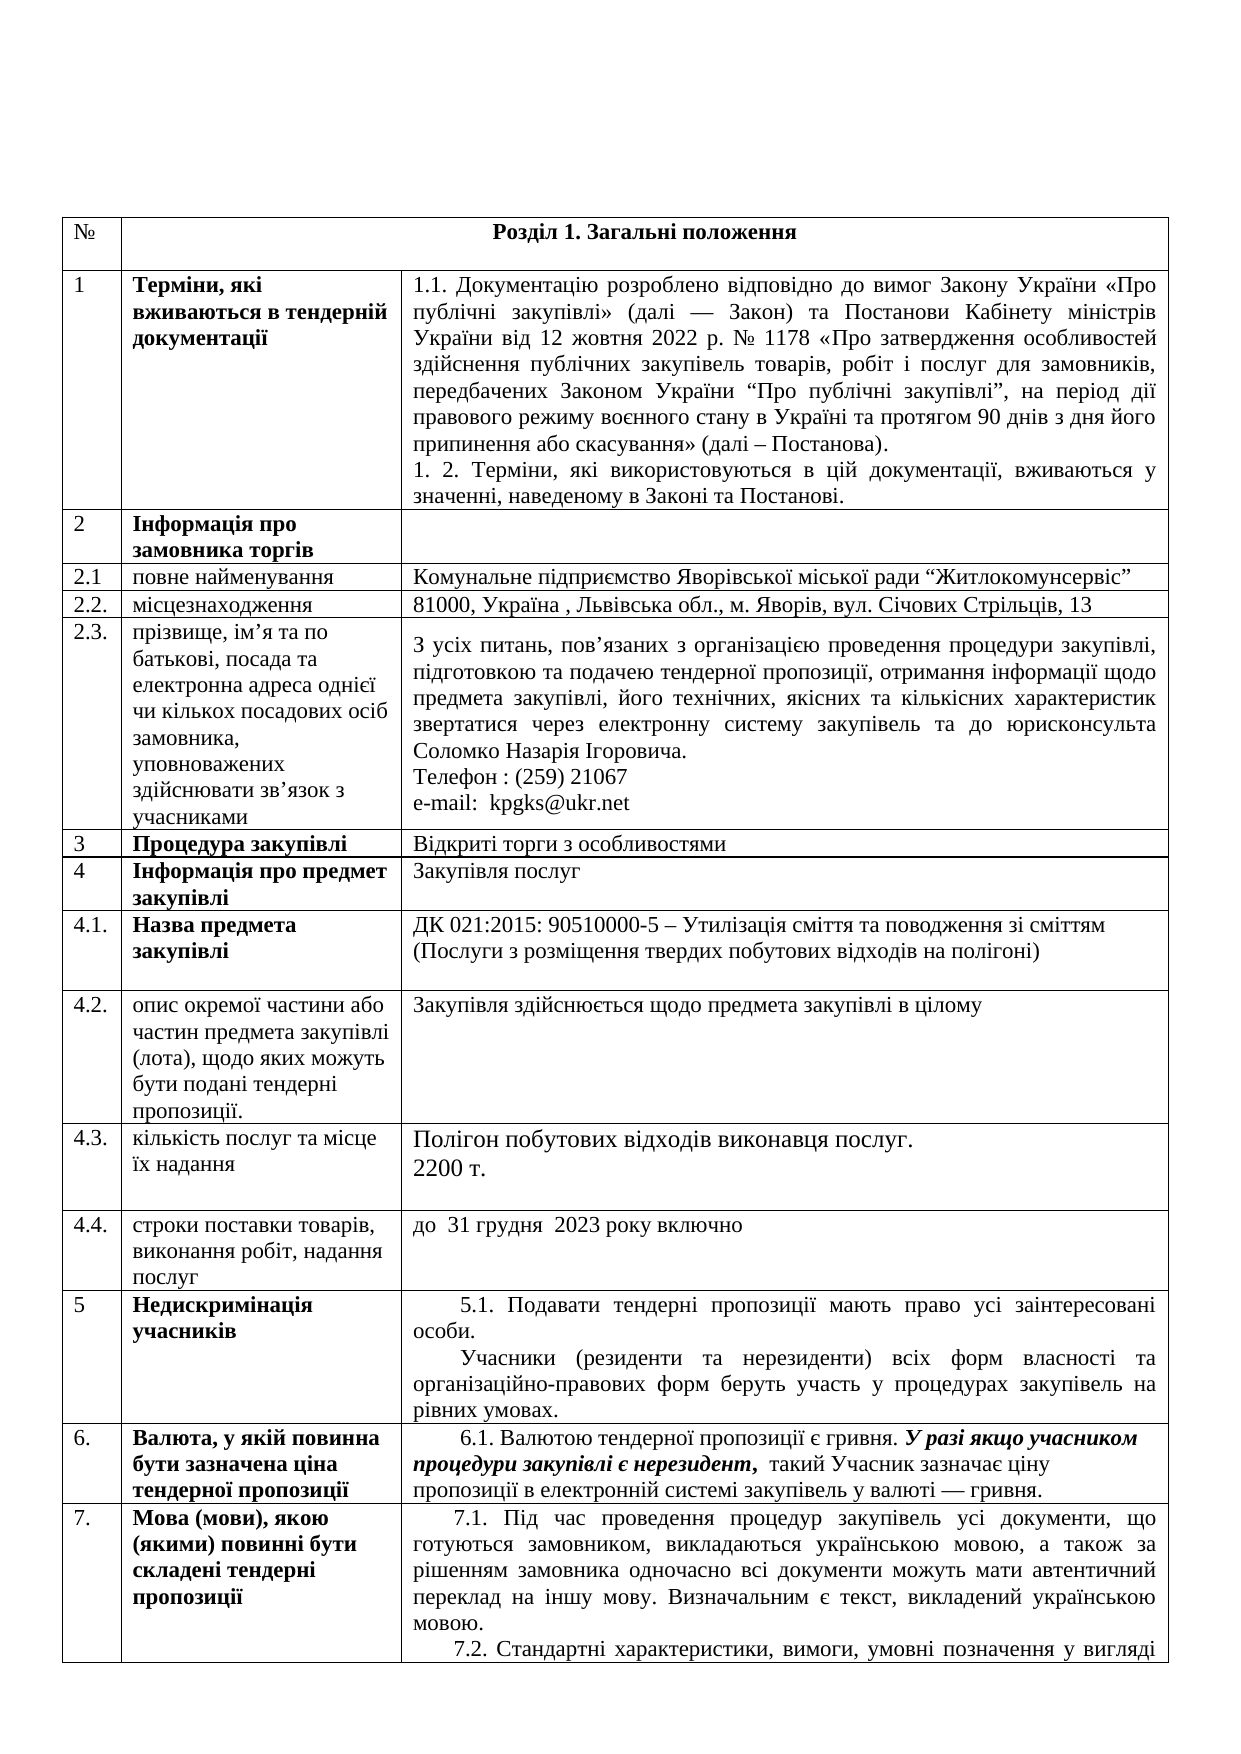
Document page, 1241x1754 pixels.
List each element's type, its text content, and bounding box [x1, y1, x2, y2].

table_cell [402, 510, 1168, 562]
table_cell 4.2. [63, 991, 121, 1123]
table_cell опис окремої частини або частин предмета закупівлі (лота), щодо яких можуть бути подані тендерні пропозиції. [122, 991, 401, 1123]
table_cell Процедура закупівлі [122, 830, 401, 856]
table_cell місцезнаходження [122, 591, 401, 617]
table_cell Закупівля здійснюється щодо предмета закупівлі в цілому [402, 991, 1168, 1123]
table_cell Інформація про предмет закупівлі [122, 858, 401, 910]
table_cell 1 [63, 271, 121, 509]
table_cell Відкриті торги з особливостями [402, 830, 1168, 856]
table_cell 6. [63, 1424, 121, 1503]
table_cell строки поставки товарів, виконання робіт, надання послуг [122, 1211, 401, 1290]
table_cell 2 [63, 510, 121, 562]
table_cell ДК 021:2015: 90510000-5 – Утилізація сміття та поводження зі сміттям (Послуги з розміщення твердих побутових відходів на полігоні) [402, 911, 1168, 990]
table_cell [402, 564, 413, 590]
table_cell 2.1 [63, 564, 121, 590]
table_cell прізвище, ім’я та по батькові, посада та електронна адреса однієї чи кількох посадових осіб замовника, уповноважених здійснювати зв’язок з учасниками [122, 618, 401, 829]
table_cell Недискримінація учасників [122, 1291, 401, 1423]
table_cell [122, 1504, 401, 1662]
table_cell 2.3. [63, 618, 121, 829]
table_cell Полігон побутових відходів виконавця послуг. 2200 т. [402, 1124, 1168, 1210]
table_cell З усіх питань, пов’язаних з організацією проведення процедури закупівлі, підготовкою та подачею тендерної пропозиції, отримання інформації щодо предмета закупівлі, його технічних, якісних та кількісних характеристик звертатися через електронну систему закупівель та до юрисконсульта Соломко Назарія Ігоровича. Телефон : (259) 21067 e-mail: kpgks@ukr.net [402, 618, 1168, 829]
table_cell 1.1. Документацію розроблено відповідно до вимог Закону України «Про публічні закупівлі» (далі — Закон) та Постанови Кабінету міністрів України від 12 жовтня 2022 р. № 1178 «Про затвердження особливостей здійснення публічних закупівель товарів, робіт і послуг для замовників, передбачених Законом України “Про публічні закупівлі”, на період дії правового режиму воєнного стану в Україні та протягом 90 днів з дня його припинення або скасування» (далі – Постанова). 1. 2. Терміни, які використовуються в цій документації, вживаються у значенні, наведеному в Законі та Постанові. [402, 271, 1168, 509]
table_cell Інформація про замовника торгів [122, 510, 401, 562]
table_cell 3 [63, 830, 121, 856]
table_header № [63, 218, 121, 270]
table_cell 4.1. [63, 911, 121, 990]
table_cell Терміни, які вживаються в тендерній документації [122, 271, 401, 509]
table_cell 5 [63, 1291, 121, 1423]
table_cell Закупівля послуг [402, 858, 1168, 910]
table_cell Назва предмета закупівлі [122, 911, 401, 990]
table_cell до 31 грудня 2023 року включно [402, 1211, 1168, 1290]
table_cell 2.2. [63, 591, 121, 617]
table_cell 4 [63, 858, 121, 910]
table_cell 81000, Україна , Львівська обл., м. Яворів, вул. Січових Стрільців, 13 [402, 591, 1168, 617]
table_cell 6.1. Валютою тендерної пропозиції є гривня. У разі якщо учасником процедури закупівлі є нерезидент, такий Учасник зазначає ціну пропозиції в електронній системі закупівель у валюті — гривня. [402, 1424, 1168, 1503]
table_cell кількість послуг та місце їх надання [122, 1124, 401, 1210]
table_cell Валюта, у якій повинна бути зазначена ціна тендерної пропозиції [122, 1424, 401, 1503]
table_cell 4.4. [63, 1211, 121, 1290]
table_cell 5.1. Подавати тендерні пропозиції мають право усі заінтересовані особи. Учасники (резиденти та нерезиденти) всіх форм власності та організаційно-правових форм беруть участь у процедурах закупівель на рівних умовах. [402, 1291, 1168, 1423]
table_cell 4.3. [63, 1124, 121, 1210]
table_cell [402, 1504, 1168, 1662]
table_cell 7. [63, 1504, 121, 1662]
table_cell повне найменування [122, 564, 401, 590]
table_header Розділ 1. Загальні положення [122, 218, 1168, 270]
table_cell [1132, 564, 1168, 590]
